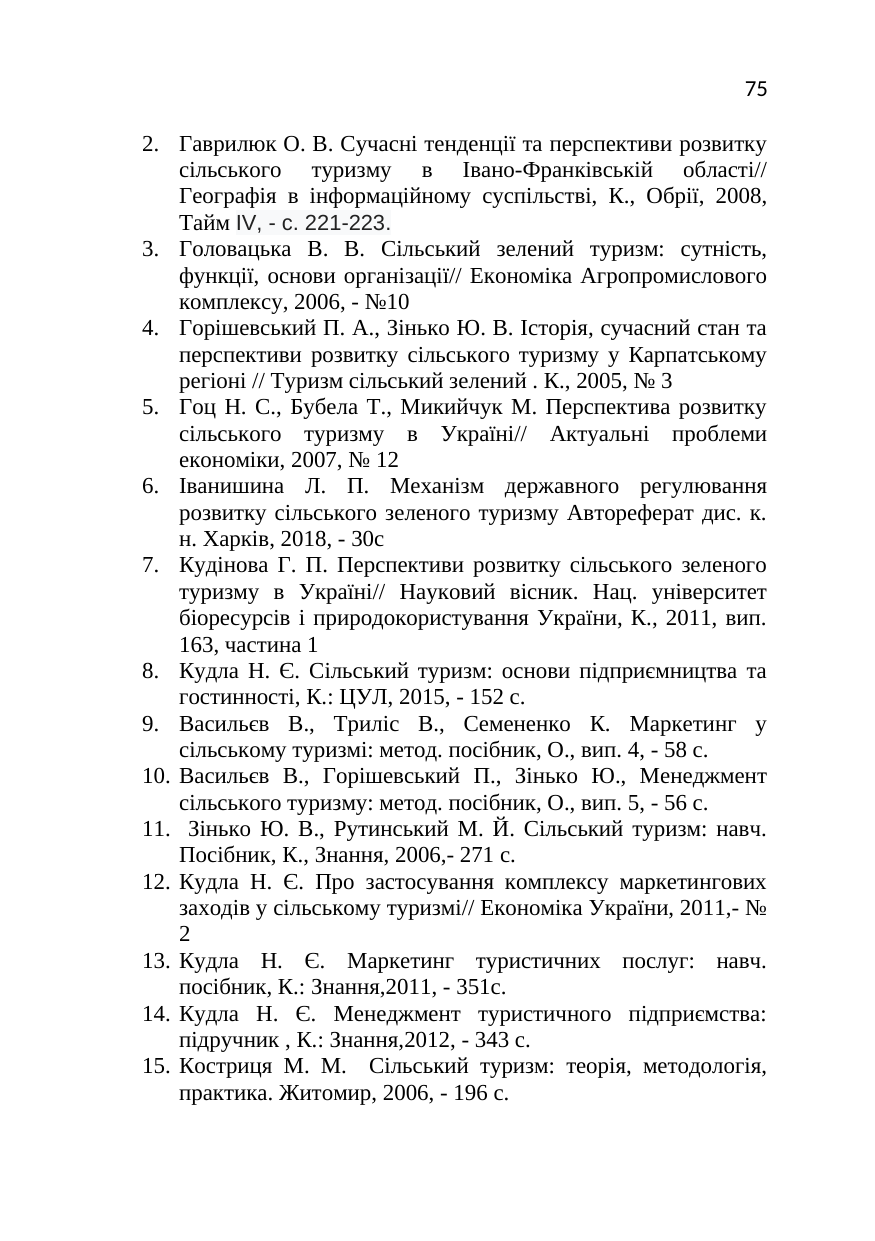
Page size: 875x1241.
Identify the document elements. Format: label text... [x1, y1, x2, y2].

list Іванишина Л. П. Механізм державного регулювання розвитку сільського зеленого туризму Автореферат дис. к. н. Харків, 2018, - 30с [142, 472, 768, 552]
list Кудла Н. Є. Сільський туризм: основи підприємництва та гостинності, К.: ЦУЛ, 2015, - 152 с. [142, 657, 768, 710]
list Горішевський П. А., Зінько Ю. В. Історія, сучасний стан та перспективи розвитку сільського туризму у Карпатському регіоні // Туризм сільський зелений . К., 2005, № 3 [142, 314, 768, 393]
list Головацька В. В. Сільський зелений туризм: сутність, функції, основи організації// Економіка Агропромислового комплексу, 2006, - №10 [142, 235, 768, 314]
list Кудла Н. Є. Маркетинг туристичних послуг: навч. посібник, К.: Знання,2011, - 351с. [142, 947, 768, 999]
list Зінько Ю. В., Рутинський М. Й. Сільський туризм: навч. Посібник, К., Знання, 2006,- 271 с. [142, 815, 768, 868]
list Кудінова Г. П. Перспективи розвитку сільського зеленого туризму в Україні// Науковий вісник. Нац. університет біоресурсів і природокористування України, К., 2011, вип. 163, частина 1 [142, 552, 768, 657]
list Кудла Н. Є. Менеджмент туристичного підприємства: підручник , К.: Знання,2012, - 343 с. [142, 999, 768, 1052]
list Васильєв В., Горішевський П., Зінько Ю., Менеджмент сільського туризму: метод. посібник, О., вип. 5, - 56 с. [142, 762, 768, 815]
list Кудла Н. Є. Про застосування комплексу маркетингових заходів у сільському туризмі// Економіка України, 2011,- № 2 [142, 868, 768, 947]
list Гоц Н. С., Бубела Т., Микийчук М. Перспектива розвитку сільського туризму в Україні// Актуальні проблеми економіки, 2007, № 12 [142, 393, 768, 472]
list Костриця М. М. Сільський туризм: теорія, методологія, практика. Житомир, 2006, - 196 с. [142, 1052, 768, 1105]
list Гаврилюк О. В. Сучасні тенденції та перспективи розвитку сільського туризму в Івано-Франківській області// Географія в інформаційному суспільстві, К., Обрії, 2008, Тайм IV, - с. 221-223. [142, 130, 768, 235]
list Васильєв В., Триліс В., Семененко К. Маркетинг у сільському туризмі: метод. посібник, О., вип. 4, - 58 с. [142, 710, 768, 762]
